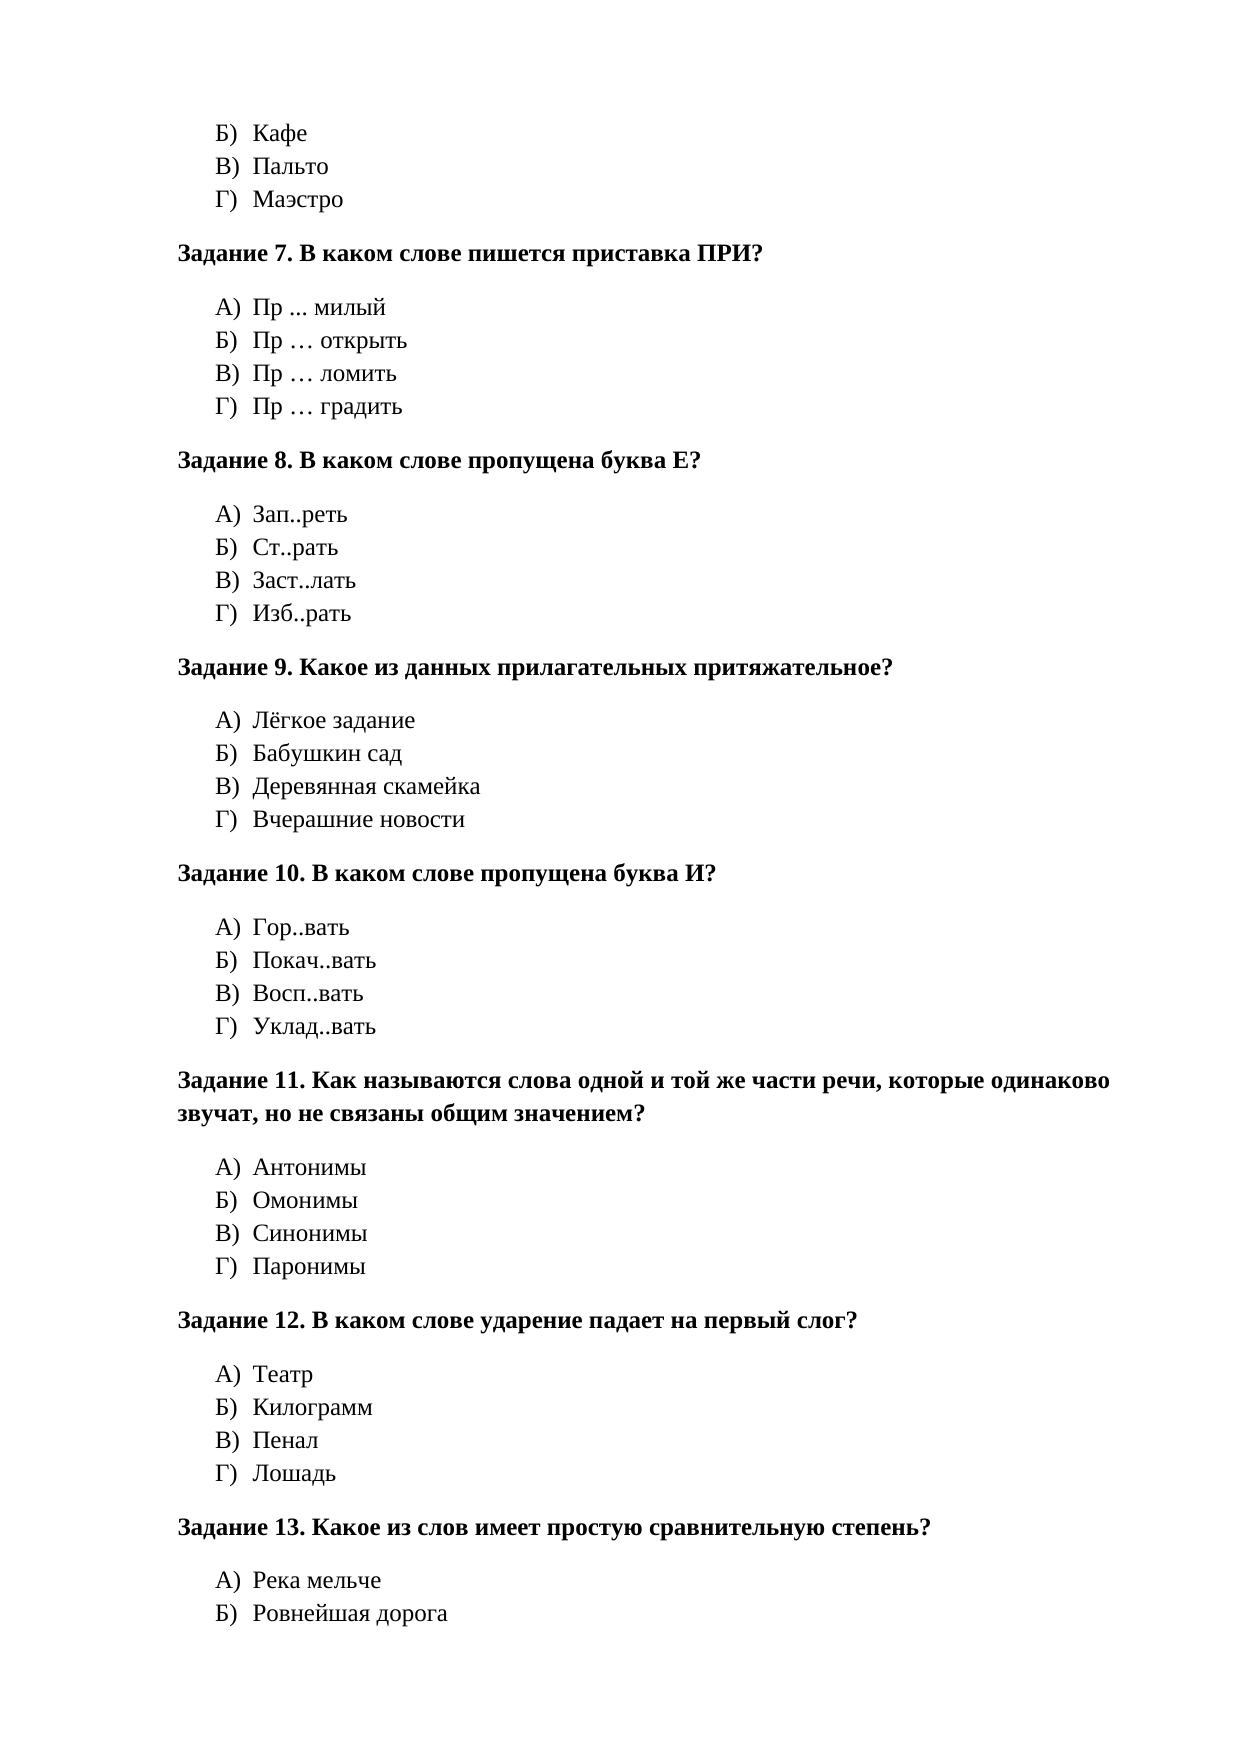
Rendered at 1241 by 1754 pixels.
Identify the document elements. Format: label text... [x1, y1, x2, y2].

list Пр … открыть [215, 325, 1152, 354]
list Ровнейшая дорога [215, 1598, 1152, 1627]
list Гор..вать [215, 912, 1152, 941]
list Зап..реть [215, 499, 1152, 527]
text Задание 8. В каком слове пропущена буква Е? [177, 445, 1152, 473]
text Задание 9. Какое из данных прилагательных притяжательное? [177, 652, 1152, 680]
list Пр ... милый [215, 292, 1152, 321]
list Пенал [215, 1425, 1152, 1453]
list Омонимы [215, 1185, 1152, 1214]
list Пр … градить [215, 391, 1152, 420]
text Задание 7. В каком слове пишется приставка ПРИ? [177, 238, 1152, 267]
list Лёгкое задание [215, 705, 1152, 734]
list Покач..вать [215, 945, 1152, 974]
text Задание 12. В каком слове ударение падает на первый слог? [177, 1305, 1152, 1334]
list Река мельче [215, 1566, 1152, 1594]
list Деревянная скамейка [215, 771, 1152, 800]
text Задание 13. Какое из слов имеет простую сравнительную степень? [177, 1512, 1152, 1540]
list Маэстро [215, 184, 1152, 213]
list Восп..вать [215, 978, 1152, 1007]
list Ст..рать [215, 532, 1152, 560]
list Театр [215, 1359, 1152, 1387]
list Синонимы [215, 1218, 1152, 1247]
text Задание 10. В каком слове пропущена буква И? [177, 858, 1152, 887]
list Бабушкин сад [215, 738, 1152, 767]
list Кафе [215, 118, 1152, 147]
list Лошадь [215, 1458, 1152, 1487]
list Заст..лать [215, 565, 1152, 593]
list Изб..рать [215, 598, 1152, 626]
list Пр … ломить [215, 358, 1152, 387]
list Паронимы [215, 1251, 1152, 1280]
list Килограмм [215, 1392, 1152, 1421]
list Уклад..вать [215, 1011, 1152, 1040]
list Антонимы [215, 1152, 1152, 1181]
text Задание 11. Как называются слова одной и той же части речи, которые одинаково звучат, но не связаны общим значением? [177, 1065, 1152, 1127]
list Вчерашние новости [215, 804, 1152, 833]
list Пальто [215, 151, 1152, 180]
